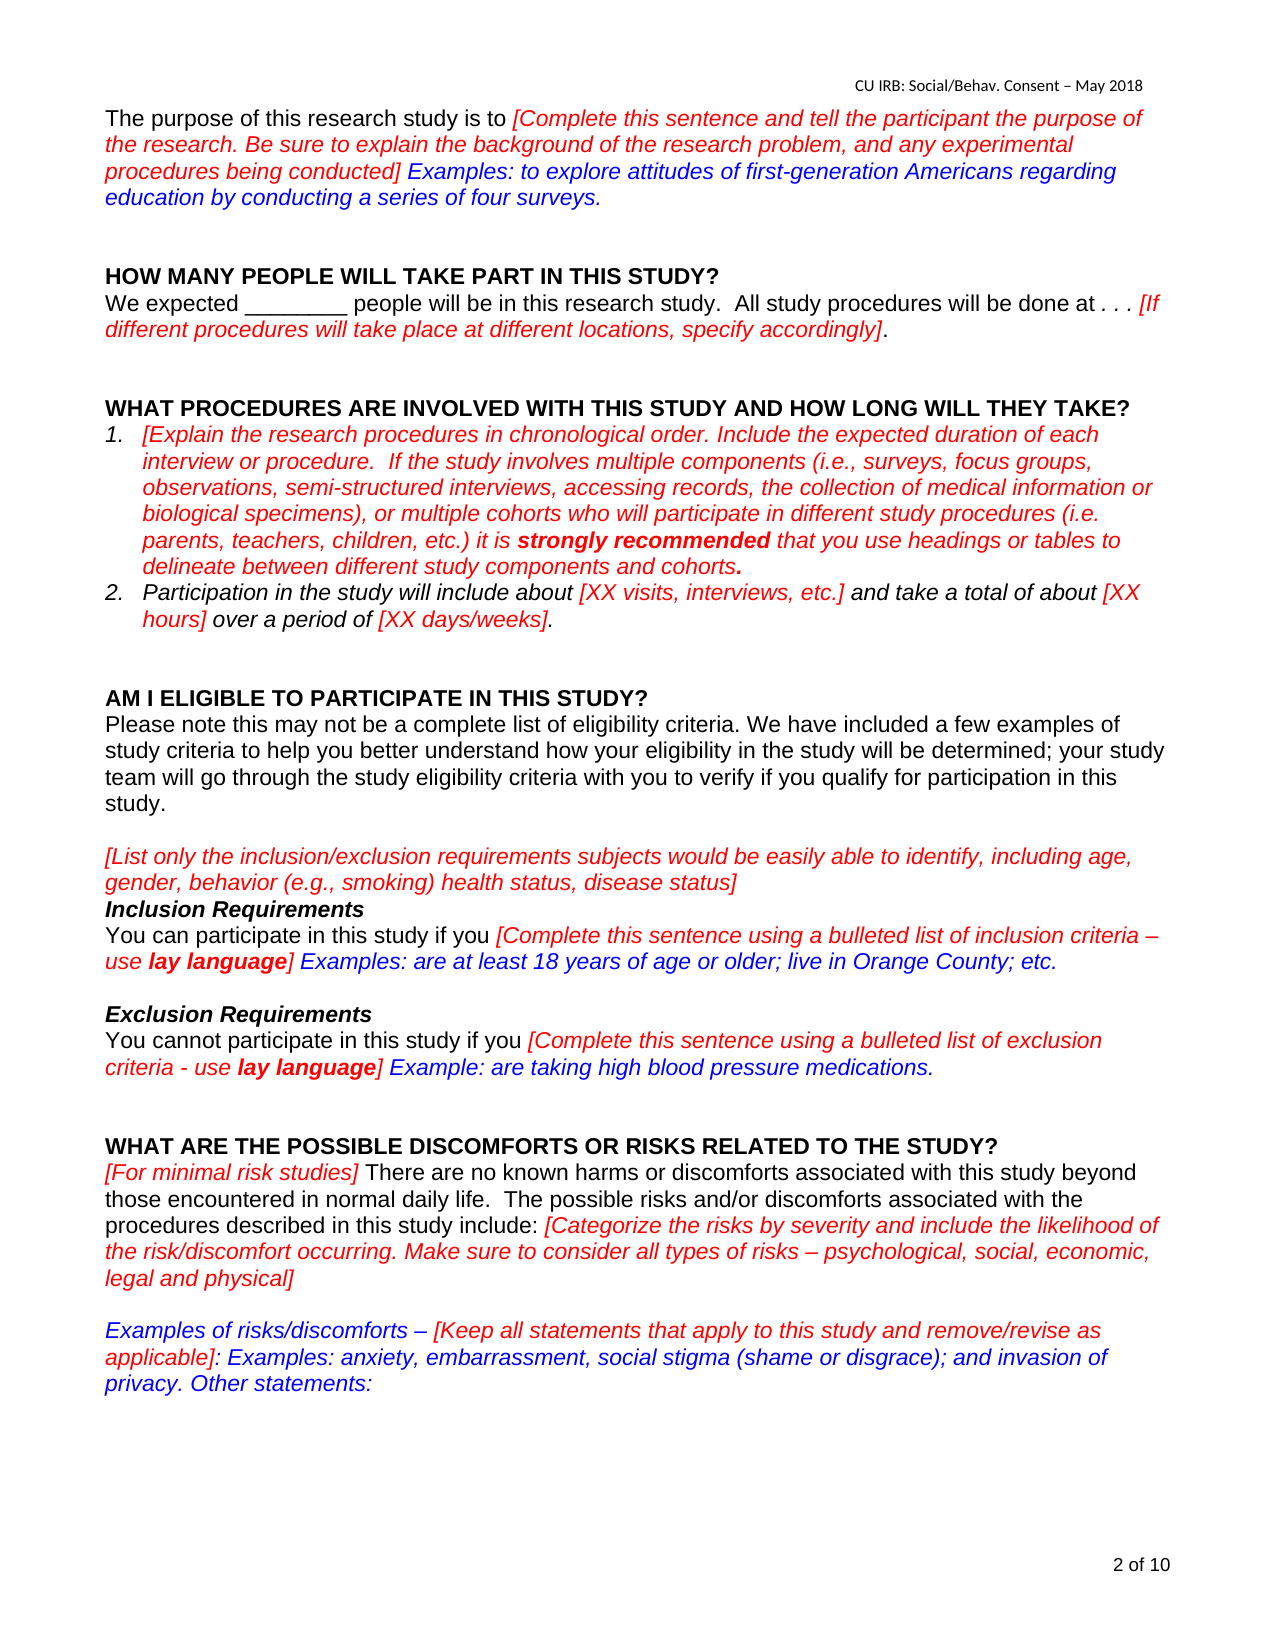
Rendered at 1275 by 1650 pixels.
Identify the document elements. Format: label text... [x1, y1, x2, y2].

list [Explain the research procedures in chronological order. Include the expected duration of each interview or procedure. If the study involves multiple components (i.e., surveys, focus groups, observations, semi-structured interviews, accessing records, the collection of medical information or biological specimens), or multiple cohorts who will participate in different study procedures (i.e. parents, teachers, children, etc.) it is strongly recommended that you use headings or tables to delineate between different study components and cohorts. [105, 421, 1170, 579]
list Participation in the study will include about [XX visits, interviews, etc.] and take a total of about [XX hours] over a period of [XX days/weeks]. [105, 579, 1170, 632]
text Exclusion Requirements [105, 1001, 1170, 1027]
text We expected ________ people will be in this research study. All study procedures will be done at . . . [If different procedures will take place at different locations, specify accordingly]. [105, 289, 1170, 342]
text You can participate in this study if you [Complete this sentence using a bulleted list of inclusion criteria – use lay language] Examples: are at least 18 years of age or older; live in Orange County; etc. [105, 922, 1170, 975]
text The purpose of this research study is to [Complete this sentence and tell the participant the purpose of the research. Be sure to explain the background of the research problem, and any experimental procedures being conducted] Examples: to explore attitudes of first-generation Americans regarding education by conducting a series of four surveys. [105, 105, 1170, 210]
text [List only the inclusion/exclusion requirements subjects would be easily able to identify, including age, gender, behavior (e.g., smoking) health status, disease status] [105, 843, 1170, 896]
text You cannot participate in this study if you [Complete this sentence using a bulleted list of exclusion criteria - use lay language] Example: are taking high blood pressure medications. [105, 1027, 1170, 1080]
text Please note this may not be a complete list of eligibility criteria. We have included a few examples of study criteria to help you better understand how your eligibility in the study will be determined; your study team will go through the study eligibility criteria with you to verify if you qualify for participation in this study. [105, 711, 1170, 817]
text AM I ELIGIBLE TO PARTICIPATE IN THIS STUDY? [105, 685, 1170, 711]
text WHAT ARE THE POSSIBLE DISCOMFORTS OR RISKS RELATED TO THE STUDY? [105, 1133, 1170, 1159]
text Inclusion Requirements [105, 896, 1170, 922]
text Examples of risks/discomforts – [Keep all statements that apply to this study and remove/revise as applicable]: Examples: anxiety, embarrassment, social stigma (shame or disgrace); and invasion of privacy. Other statements: [105, 1317, 1170, 1396]
text WHAT PROCEDURES ARE INVOLVED WITH THIS STUDY AND HOW LONG WILL THEY TAKE? [105, 395, 1170, 421]
text [For minimal risk studies] There are no known harms or discomforts associated with this study beyond those encountered in normal daily life. The possible risks and/or discomforts associated with the procedures described in this study include: [Categorize the risks by severity and include the likelihood of the risk/discomfort occurring. Make sure to consider all types of risks – psychological, social, economic, legal and physical] [105, 1159, 1170, 1291]
text HOW MANY PEOPLE WILL TAKE PART IN THIS STUDY? [105, 263, 1170, 289]
